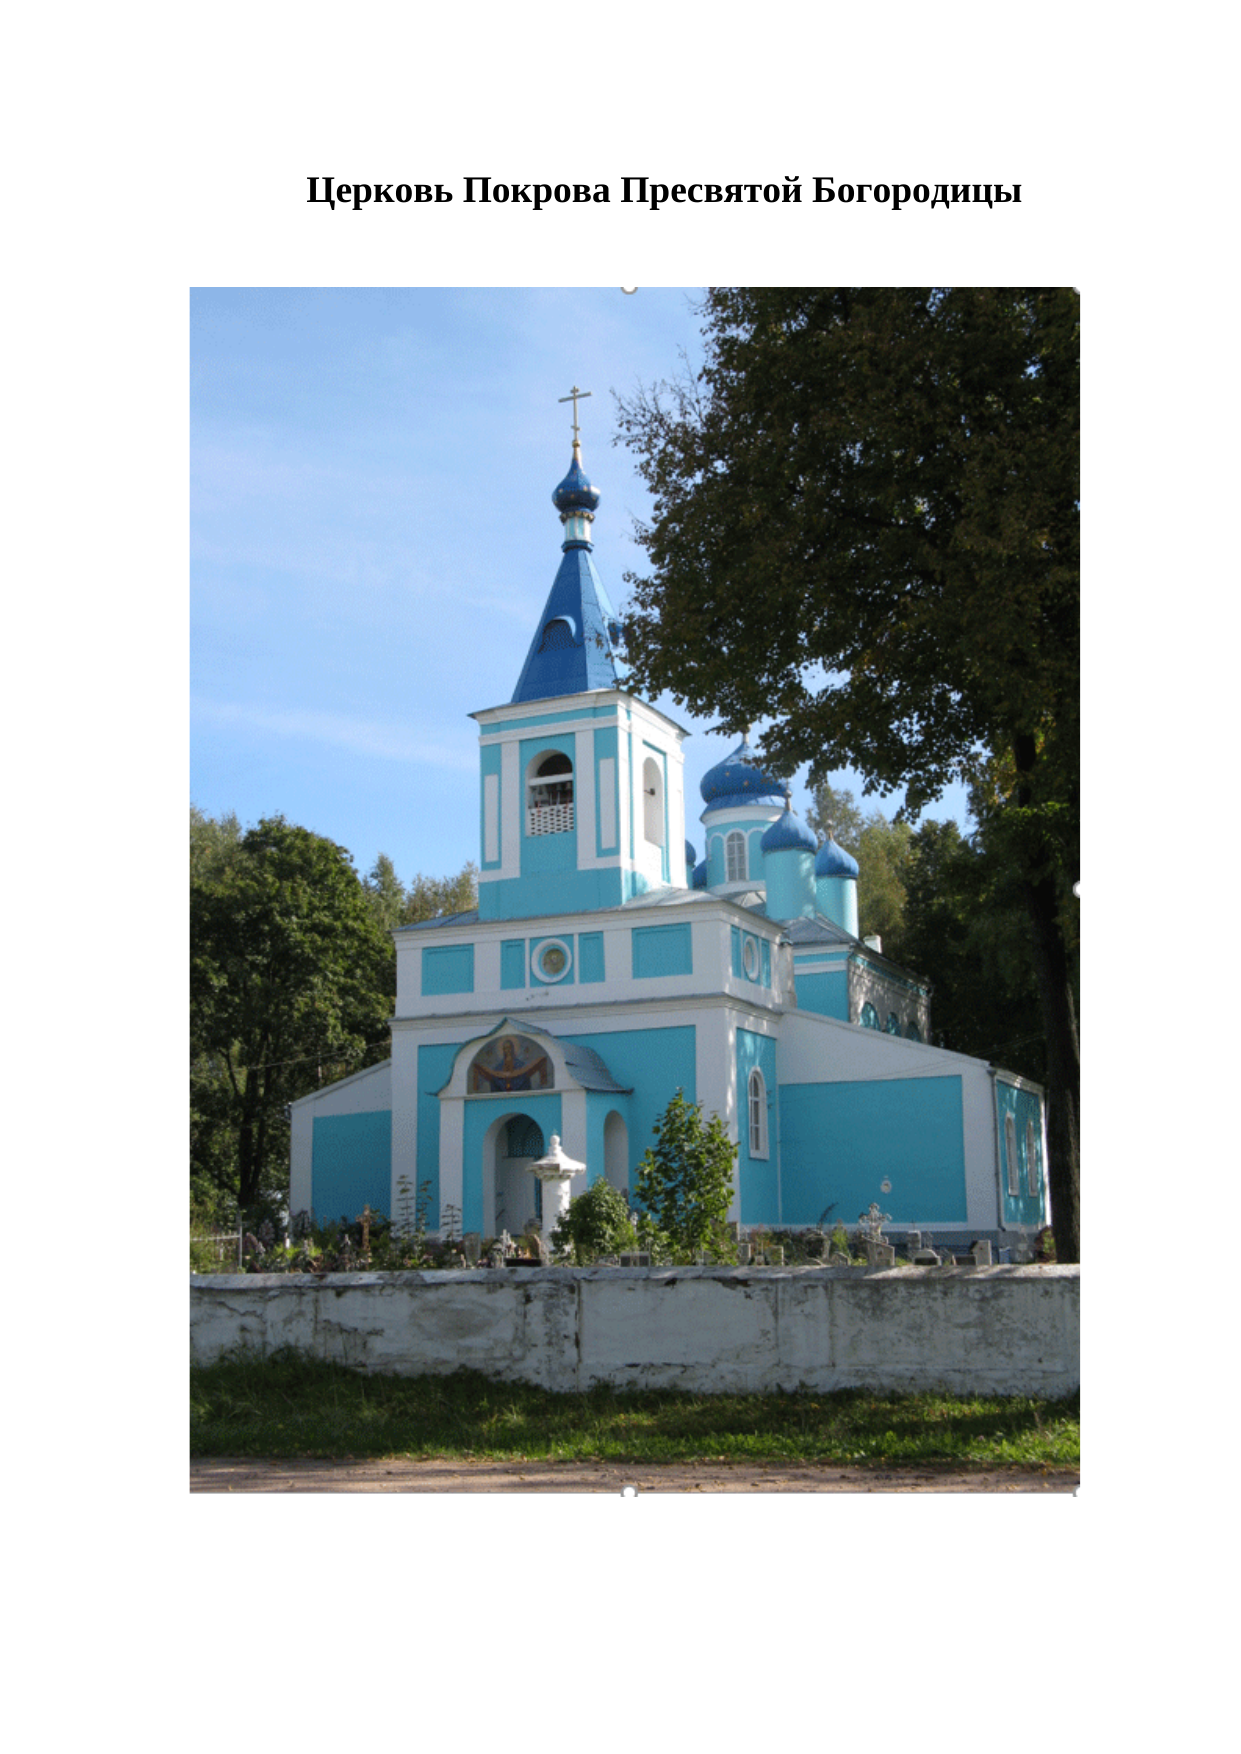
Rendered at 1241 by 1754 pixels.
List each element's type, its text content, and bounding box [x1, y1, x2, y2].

picture [189, 287, 1081, 1497]
text Церковь Покрова Пресвятой Богородицы [177, 168, 1152, 211]
